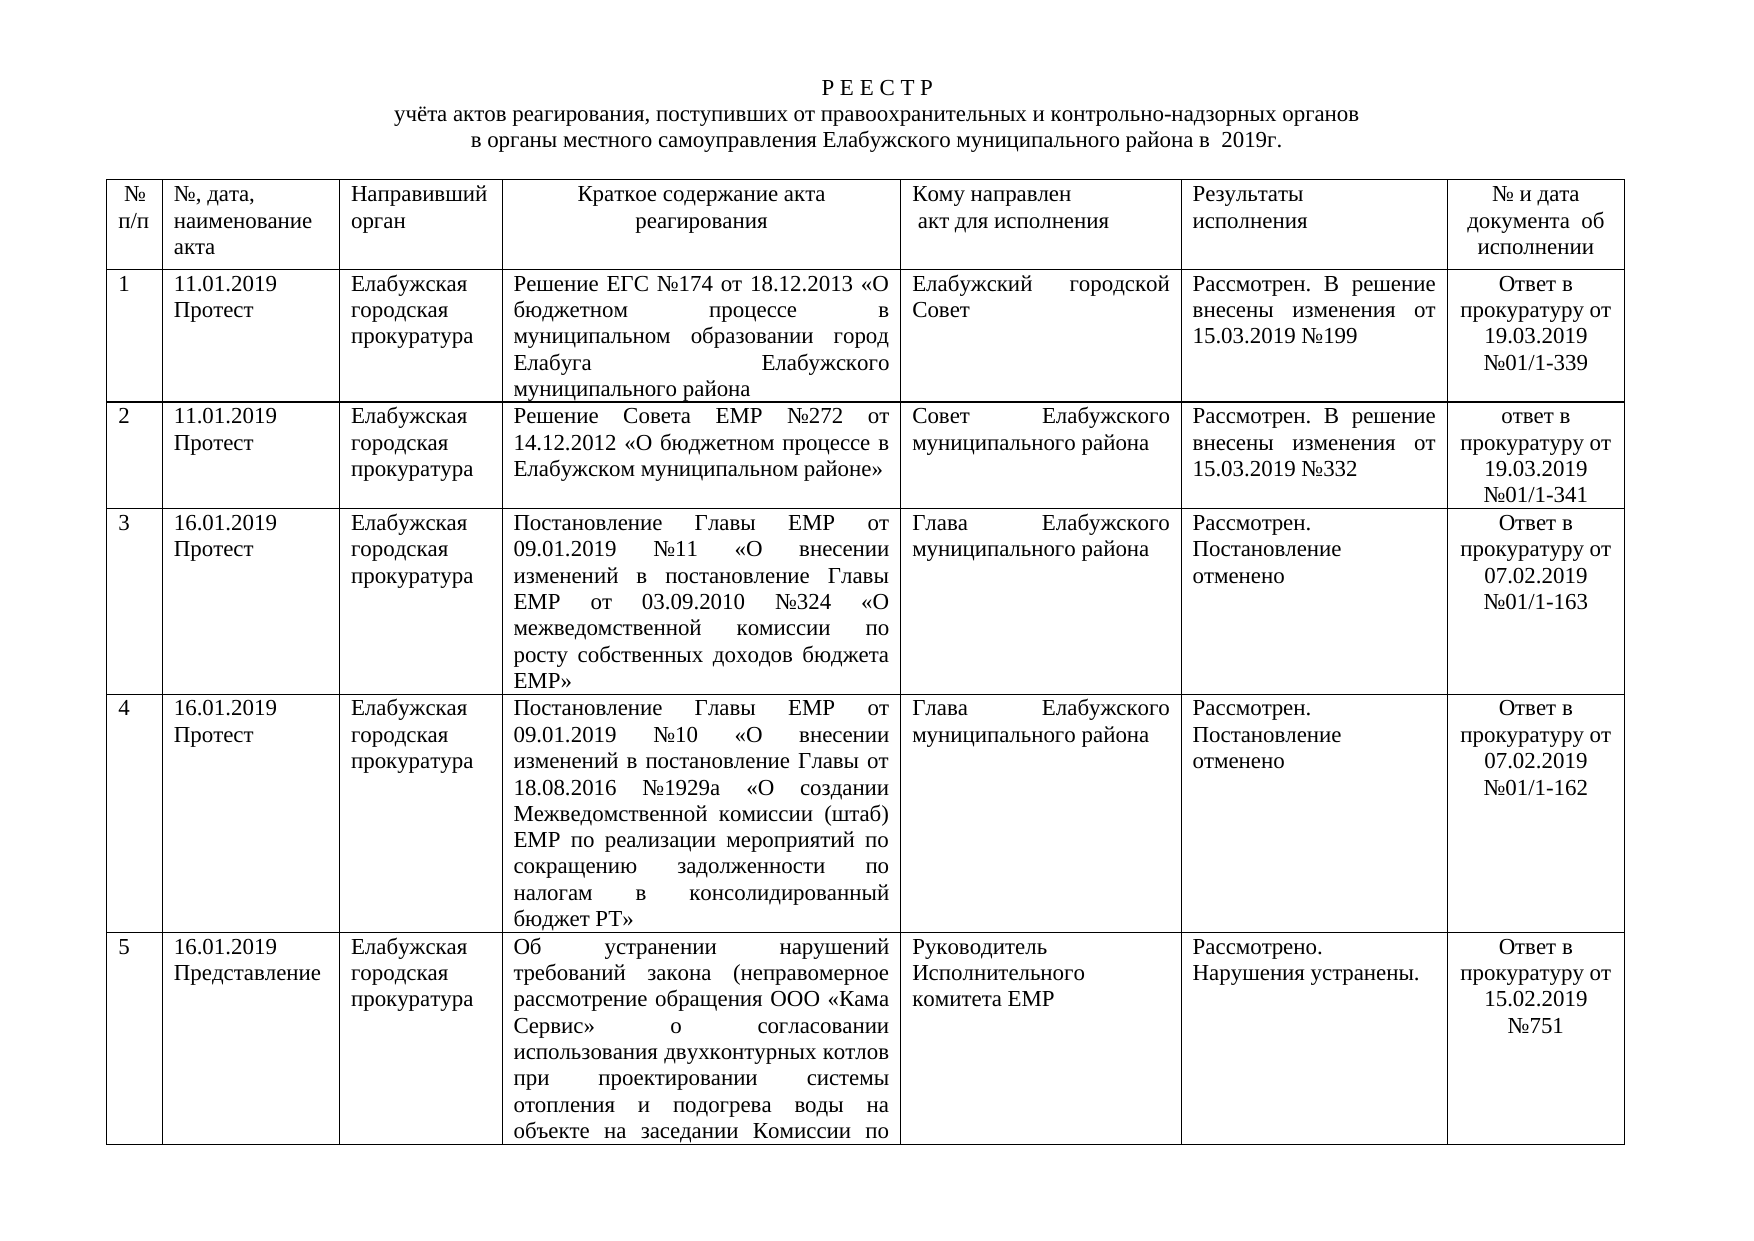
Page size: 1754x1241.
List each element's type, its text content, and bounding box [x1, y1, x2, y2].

table_cell Елабужская городская прокуратура [340, 695, 502, 932]
text в органы местного самоуправления Елабужского муниципального района в 2019г. [118, 127, 1636, 153]
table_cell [340, 933, 502, 1143]
table_cell Ответ в прокуратуру от 19.03.2019 №01/1-339 [1448, 270, 1624, 401]
table_header Краткое содержание акта реагирования [503, 180, 900, 269]
table_cell Постановление Главы ЕМР от 09.01.2019 №11 «О внесении изменений в постановление Главы ЕМР от 03.09.2010 №324 «О межведомственной комиссии по росту собственных доходов бюджета ЕМР» [503, 509, 900, 693]
table_header №, дата, наименование акта [163, 180, 339, 269]
table_header Кому направлен акт для исполнения [901, 180, 1181, 269]
table_header Результаты исполнения [1182, 180, 1447, 269]
table_cell Рассмотрен. В решение внесены изменения от 15.03.2019 №199 [1182, 270, 1447, 401]
table_cell Рассмотрен. В решение внесены изменения от 15.03.2019 №332 [1182, 403, 1447, 508]
table_header № и дата документа об исполнении [1448, 180, 1624, 269]
table_cell Глава Елабужского муниципального района [901, 695, 1181, 932]
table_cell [901, 933, 1181, 1143]
table_cell Решение Совета ЕМР №272 от 14.12.2012 «О бюджетном процессе в Елабужском муниципальном районе» [503, 403, 900, 508]
text учёта актов реагирования, поступивших от правоохранительных и контрольно-надзорных органов [118, 100, 1636, 127]
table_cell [1448, 933, 1624, 1143]
table_cell 11.01.2019 Протест [163, 403, 339, 508]
table_cell Рассмотрен. Постановление отменено [1182, 695, 1447, 932]
table_cell 16.01.2019 Протест [163, 695, 339, 932]
table_cell Глава Елабужского муниципального района [901, 509, 1181, 693]
table_cell Рассмотрен. Постановление отменено [1182, 509, 1447, 693]
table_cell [1182, 933, 1447, 1143]
table_cell 1 [107, 270, 162, 401]
table_header Направивший орган [340, 180, 502, 269]
table_cell Совет Елабужского муниципального района [901, 403, 1181, 508]
table_cell 2 [107, 403, 162, 508]
table_cell 5 [107, 933, 162, 1143]
text Р Е Е С Т Р [118, 74, 1636, 100]
table_cell Ответ в прокуратуру от 07.02.2019 №01/1-162 [1448, 695, 1624, 932]
table_cell Елабужская городская прокуратура [340, 270, 502, 401]
table_cell Елабужская городская прокуратура [340, 509, 502, 693]
table_cell 4 [107, 695, 162, 932]
table_cell Ответ в прокуратуру от 07.02.2019 №01/1-163 [1448, 509, 1624, 693]
table_cell Решение ЕГС №174 от 18.12.2013 «О бюджетном процессе в муниципальном образовании город Елабуга Елабужского муниципального района [503, 270, 900, 401]
table_cell ответ в прокуратуру от 19.03.2019 №01/1-341 [1448, 403, 1624, 508]
table_header № п/п [107, 180, 162, 269]
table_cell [503, 933, 900, 1143]
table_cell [163, 933, 339, 1143]
table_cell 16.01.2019 Протест [163, 509, 339, 693]
table_cell Елабужский городской Совет [901, 270, 1181, 401]
table_cell 11.01.2019 Протест [163, 270, 339, 401]
table_cell Елабужская городская прокуратура [340, 403, 502, 508]
table_cell 3 [107, 509, 162, 693]
table_cell Постановление Главы ЕМР от 09.01.2019 №10 «О внесении изменений в постановление Главы от 18.08.2016 №1929а «О создании Межведомственной комиссии (штаб) ЕМР по реализации мероприятий по сокращению задолженности по налогам в консолидированный бюджет РТ» [503, 695, 900, 932]
